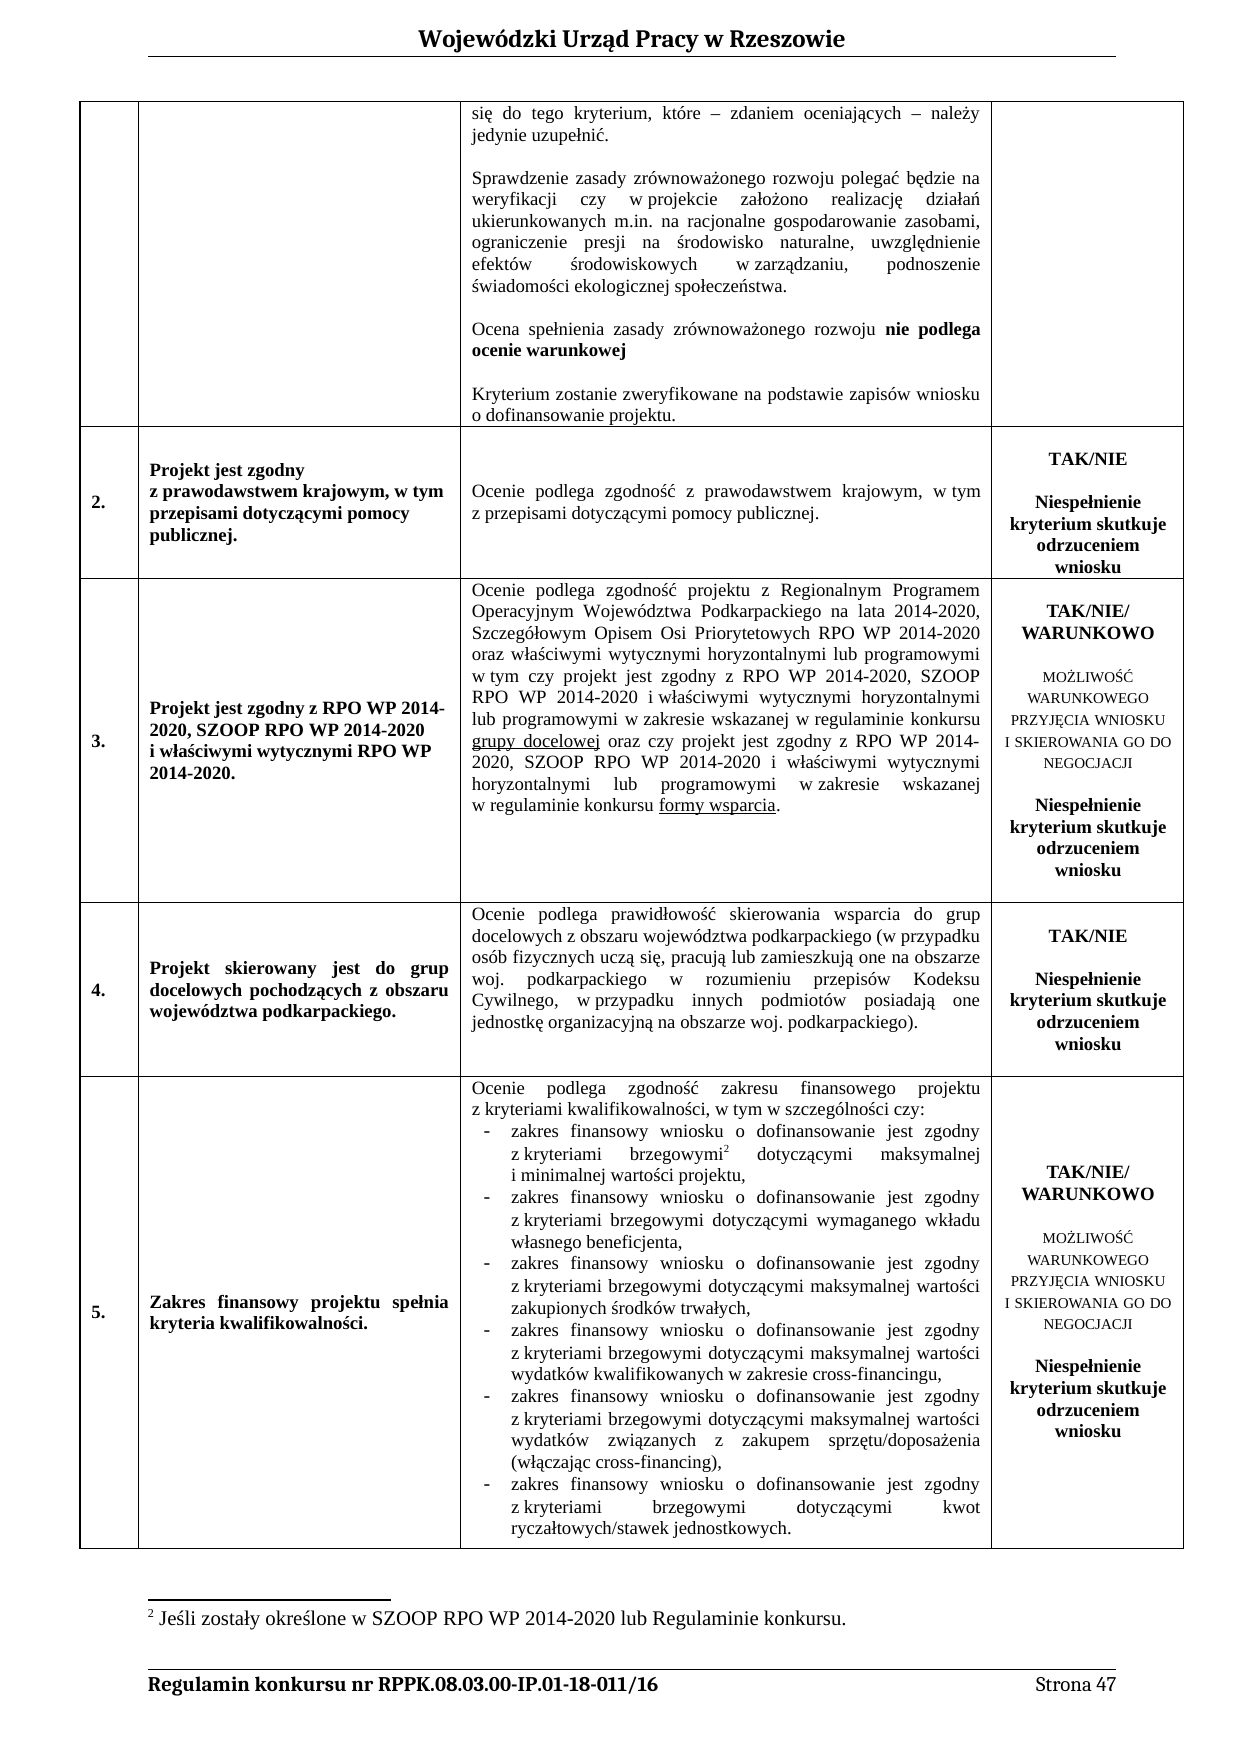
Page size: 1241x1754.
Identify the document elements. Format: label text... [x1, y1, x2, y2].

table_cell 3. [81, 579, 138, 902]
table_cell 1. [81, 102, 138, 426]
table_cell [992, 1077, 1183, 1548]
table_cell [992, 102, 1183, 426]
table_cell 5. [81, 1077, 138, 1548]
table_cell Projekt jest zgodny z prawodawstwem krajowym, w tym przepisami dotyczącymi pomocy publicznej. [139, 427, 460, 577]
table_cell Ocenie podlega prawidłowość skierowania wsparcia do grup docelowych z obszaru województwa podkarpackiego (w przypadku osób fizycznych uczą się, pracują lub zamieszkują one na obszarze woj. podkarpackiego w rozumieniu przepisów Kodeksu Cywilnego, w przypadku innych podmiotów posiadają one jednostkę organizacyjną na obszarze woj. podkarpackiego). [461, 903, 991, 1076]
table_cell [461, 102, 991, 426]
table_cell TAK/NIE Niespełnienie kryterium skutkuje odrzuceniem wniosku [992, 903, 1183, 1076]
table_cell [139, 102, 460, 426]
table_cell Projekt skierowany jest do grup docelowych pochodzących z obszaru województwa podkarpackiego. [139, 903, 460, 1076]
table_cell 2. [81, 427, 138, 577]
table_cell Ocenie podlega zgodność z prawodawstwem krajowym, w tym z przepisami dotyczącymi pomocy publicznej. [461, 427, 991, 577]
table_cell Ocenie podlega zgodność zakresu finansowego projektu z kryteriami kwalifikowalności, w tym w szczególności czy: zakres finansowy wniosku o dofinansowanie jest zgodny z kryteriami brzegowymi dotyczącymi maksymalnej i minimalnej wartości projektu, zakres finansowy wniosku o dofinansowanie jest zgodny z kryteriami brzegowymi dotyczącymi wymaganego wkładu własnego beneficjenta, zakres finansowy wniosku o dofinansowanie jest zgodny z kryteriami brzegowymi dotyczącymi maksymalnej wartości zakupionych środków trwałych, zakres finansowy wniosku o dofinansowanie jest zgodny z kryteriami brzegowymi dotyczącymi maksymalnej wartości wydatków kwalifikowanych w zakresie cross-financingu, zakres finansowy wniosku o dofinansowanie jest zgodny z kryteriami brzegowymi dotyczącymi maksymalnej wartości wydatków związanych z zakupem sprzętu/doposażenia (włączając cross-financing), zakres finansowy wniosku o dofinansowanie jest zgodny z kryteriami brzegowymi dotyczącymi kwot ryczałtowych/stawek jednostkowych. [461, 1077, 991, 1548]
table_cell Zakres finansowy projektu spełnia kryteria kwalifikowalności. [139, 1077, 460, 1548]
table_cell Projekt jest zgodny z RPO WP 2014-2020, SZOOP RPO WP 2014-2020 i właściwymi wytycznymi RPO WP 2014-2020. [139, 579, 460, 902]
table_cell TAK/NIE/ WARUNKOWO możliwość warunkowego przyjęcia wniosku i skierowania go do negocjacji Niespełnienie kryterium skutkuje odrzuceniem wniosku [992, 579, 1183, 902]
table_cell Ocenie podlega zgodność projektu z Regionalnym Programem Operacyjnym Województwa Podkarpackiego na lata 2014-2020, Szczegółowym Opisem Osi Priorytetowych RPO WP 2014-2020 oraz właściwymi wytycznymi horyzontalnymi lub programowymi w tym czy projekt jest zgodny z RPO WP 2014-2020, SZOOP RPO WP 2014-2020 i właściwymi wytycznymi horyzontalnymi lub programowymi w zakresie wskazanej w regulaminie konkursu grupy docelowej oraz czy projekt jest zgodny z RPO WP 2014-2020, SZOOP RPO WP 2014-2020 i właściwymi wytycznymi horyzontalnymi lub programowymi w zakresie wskazanej w regulaminie konkursu formy wsparcia. [461, 579, 991, 902]
table_cell 4. [81, 903, 138, 1076]
table_cell TAK/NIE Niespełnienie kryterium skutkuje odrzuceniem wniosku [992, 427, 1183, 577]
